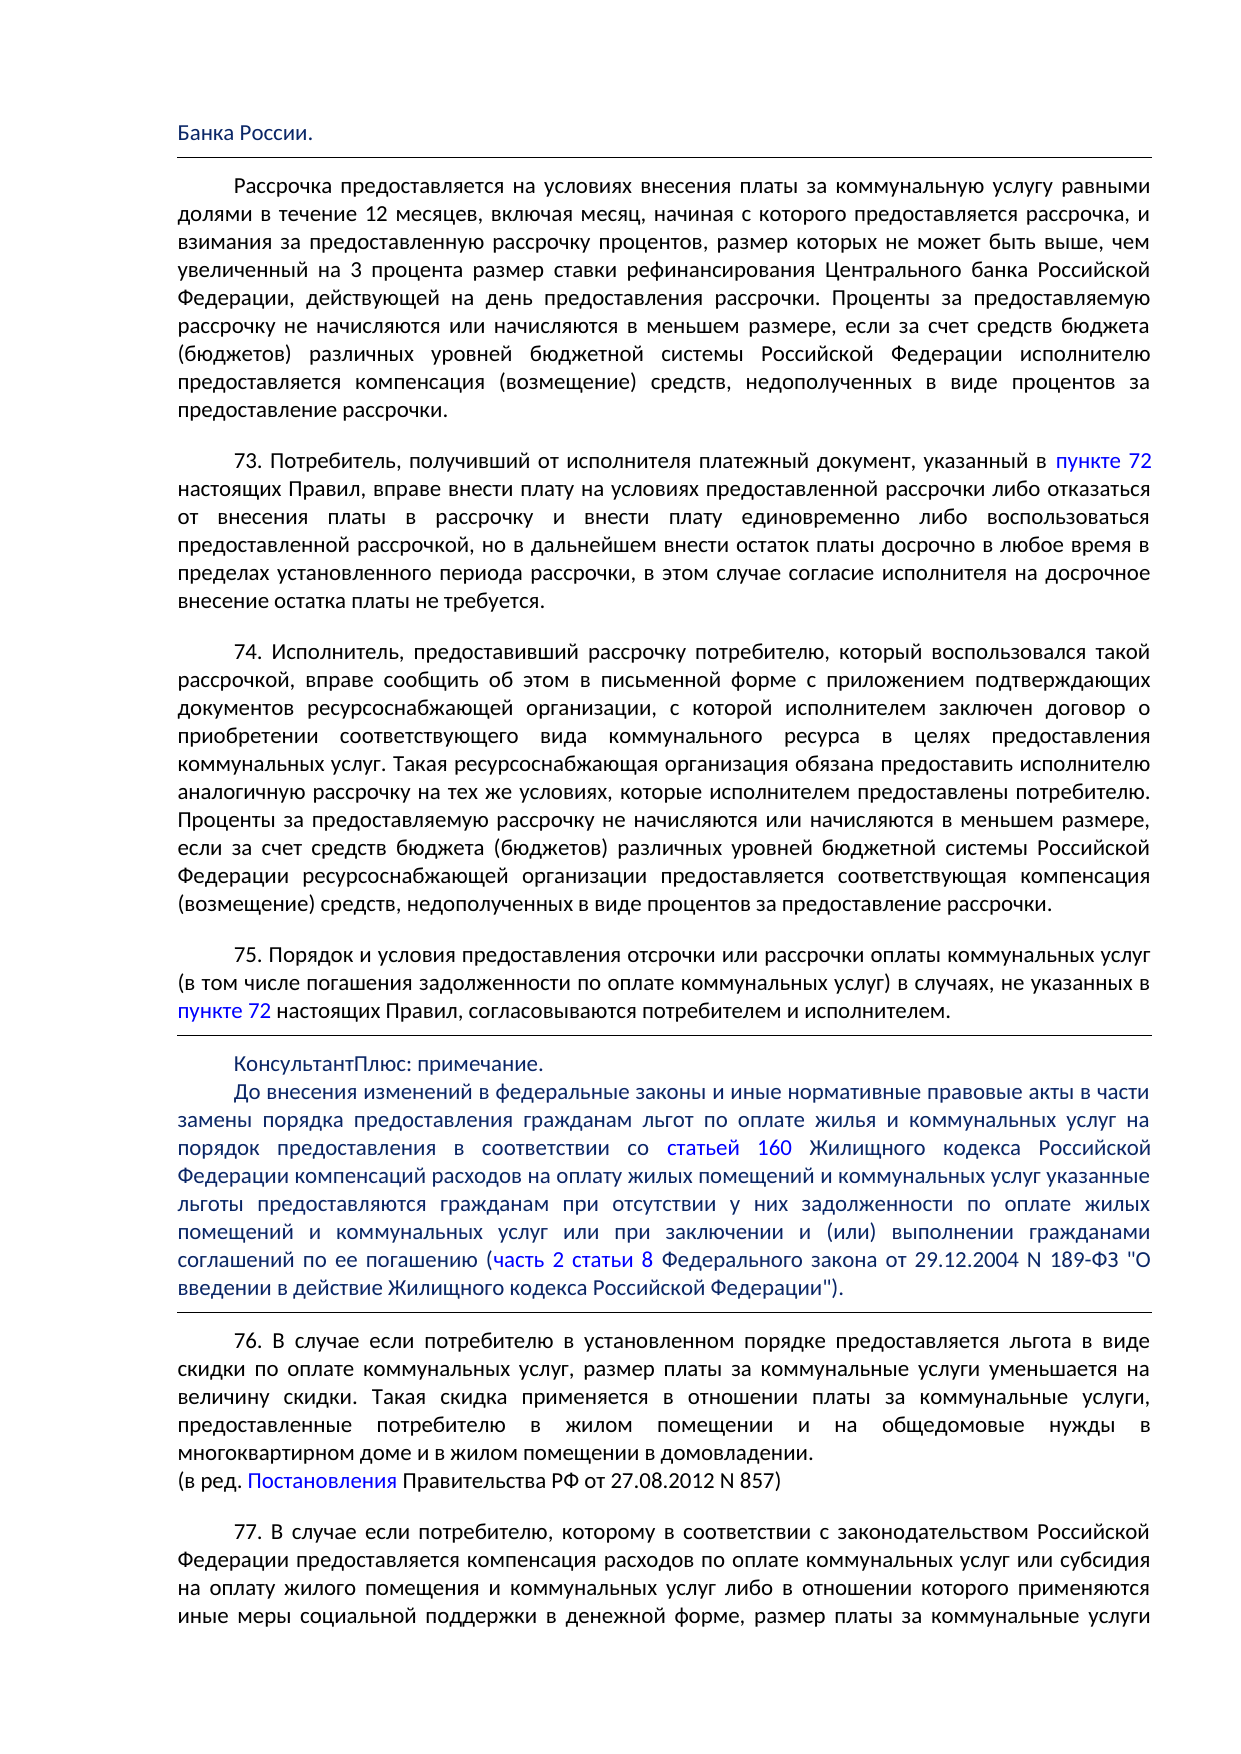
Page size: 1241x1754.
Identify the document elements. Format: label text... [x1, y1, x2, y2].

text КонсультантПлюс: примечание. [177, 1049, 1152, 1077]
text До внесения изменений в федеральные законы и иные нормативные правовые акты в части замены порядка предоставления гражданам льгот по оплате жилья и коммунальных услуг на порядок предоставления в соответствии со статьей 160 Жилищного кодекса Российской Федерации компенсаций расходов на оплату жилых помещений и коммунальных услуг указанные льготы предоставляются гражданам при отсутствии у них задолженности по оплате жилых помещений и коммунальных услуг или при заключении и (или) выполнении гражданами соглашений по ее погашению (часть 2 статьи 8 Федерального закона от 29.12.2004 N 189-ФЗ "О введении в действие Жилищного кодекса Российской Федерации"). [177, 1077, 1152, 1301]
text 73. Потребитель, получивший от исполнителя платежный документ, указанный в пункте 72 настоящих Правил, вправе внести плату на условиях предоставленной рассрочки либо отказаться от внесения платы в рассрочку и внести плату единовременно либо воспользоваться предоставленной рассрочкой, но в дальнейшем внести остаток платы досрочно в любое время в пределах установленного периода рассрочки, в этом случае согласие исполнителя на досрочное внесение остатка платы не требуется. [177, 446, 1152, 614]
text Рассрочка предоставляется на условиях внесения платы за коммунальную услугу равными долями в течение 12 месяцев, включая месяц, начиная с которого предоставляется рассрочка, и взимания за предоставленную рассрочку процентов, размер которых не может быть выше, чем увеличенный на 3 процента размер ставки рефинансирования Центрального банка Российской Федерации, действующей на день предоставления рассрочки. Проценты за предоставляемую рассрочку не начисляются или начисляются в меньшем размере, если за счет средств бюджета (бюджетов) различных уровней бюджетной системы Российской Федерации исполнителю предоставляется компенсация (возмещение) средств, недополученных в виде процентов за предоставление рассрочки. [177, 171, 1152, 423]
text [177, 1517, 1152, 1629]
text 74. Исполнитель, предоставивший рассрочку потребителю, который воспользовался такой рассрочкой, вправе сообщить об этом в письменной форме с приложением подтверждающих документов ресурсоснабжающей организации, с которой исполнителем заключен договор о приобретении соответствующего вида коммунального ресурса в целях предоставления коммунальных услуг. Такая ресурсоснабжающая организация обязана предоставить исполнителю аналогичную рассрочку на тех же условиях, которые исполнителем предоставлены потребителю. Проценты за предоставляемую рассрочку не начисляются или начисляются в меньшем размере, если за счет средств бюджета (бюджетов) различных уровней бюджетной системы Российской Федерации ресурсоснабжающей организации предоставляется соответствующая компенсация (возмещение) средств, недополученных в виде процентов за предоставление рассрочки. [177, 637, 1152, 917]
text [177, 118, 1152, 146]
text (в ред. Постановления Правительства РФ от 27.08.2012 N 857) [177, 1466, 1152, 1494]
text 76. В случае если потребителю в установленном порядке предоставляется льгота в виде скидки по оплате коммунальных услуг, размер платы за коммунальные услуги уменьшается на величину скидки. Такая скидка применяется в отношении платы за коммунальные услуги, предоставленные потребителю в жилом помещении и на общедомовые нужды в многоквартирном доме и в жилом помещении в домовладении. [177, 1326, 1152, 1466]
text 75. Порядок и условия предоставления отсрочки или рассрочки оплаты коммунальных услуг (в том числе погашения задолженности по оплате коммунальных услуг) в случаях, не указанных в пункте 72 настоящих Правил, согласовываются потребителем и исполнителем. [177, 940, 1152, 1024]
